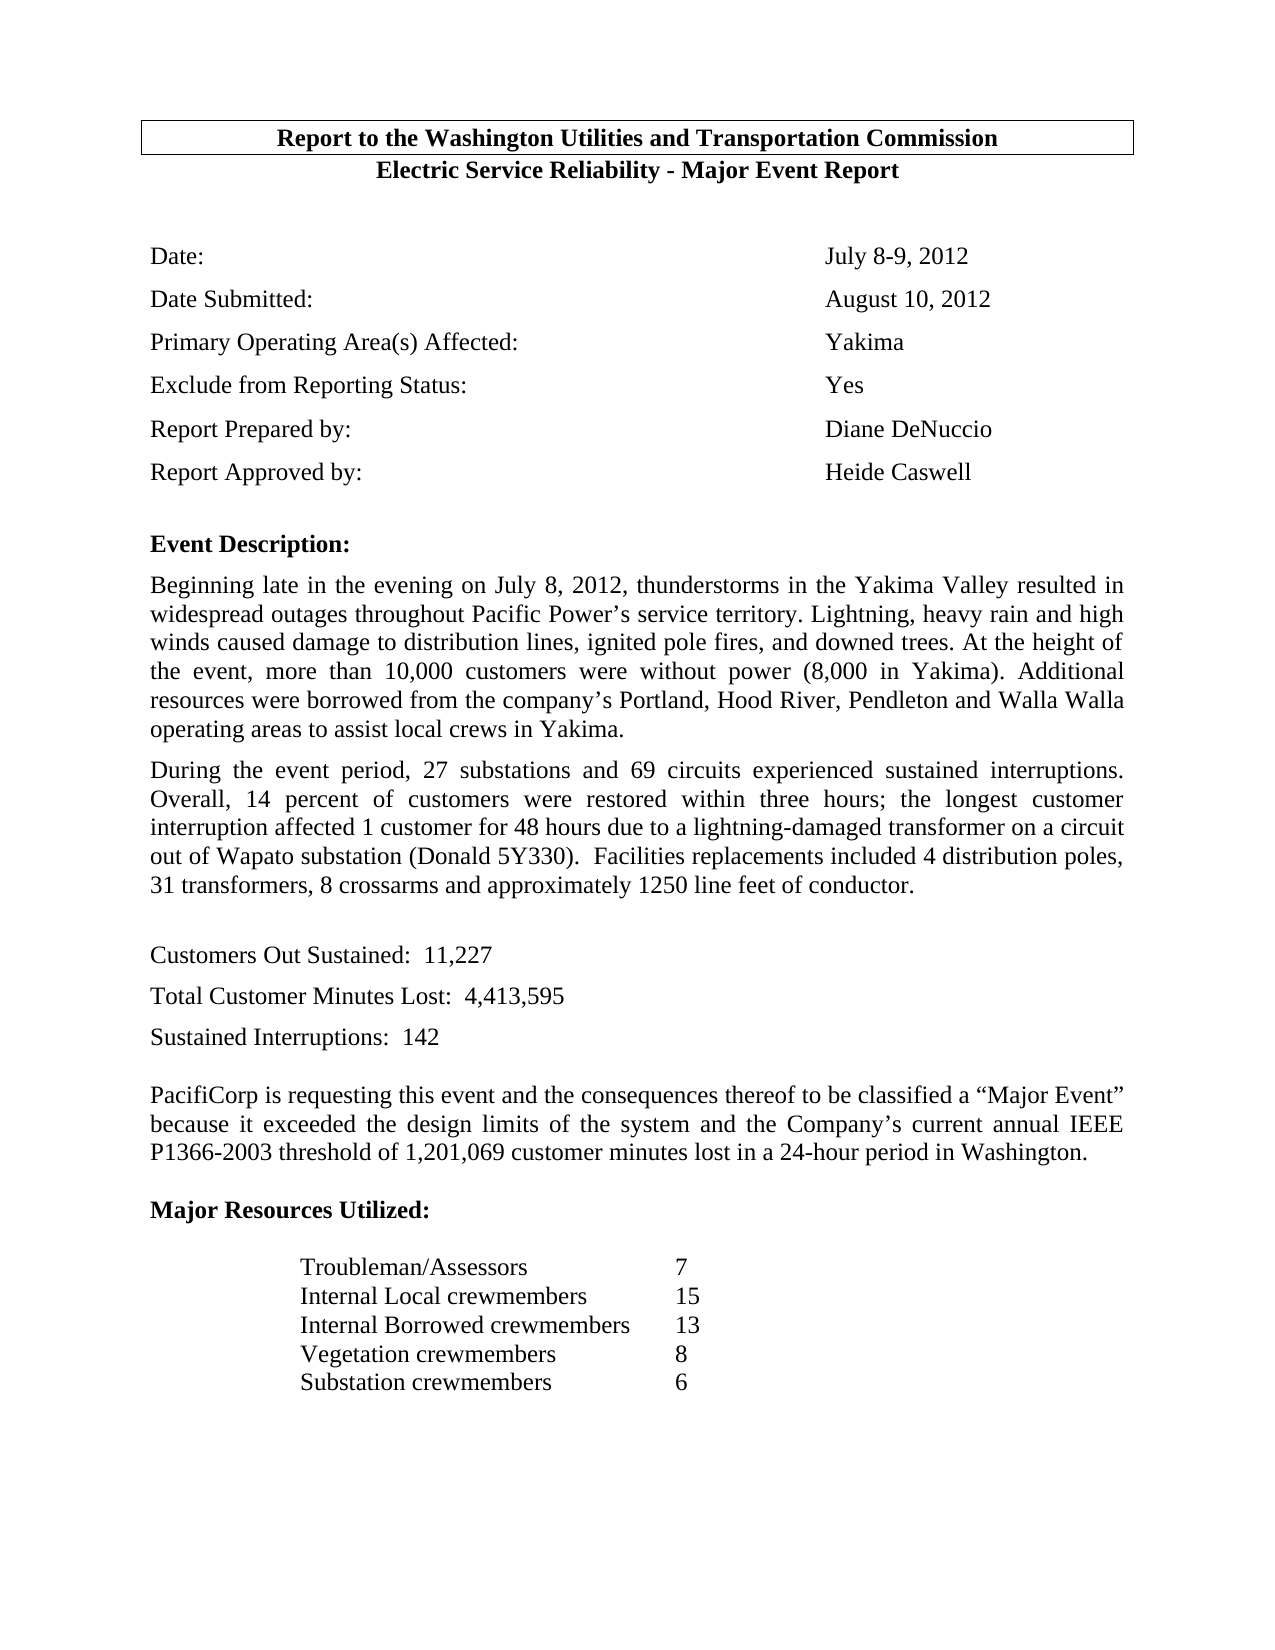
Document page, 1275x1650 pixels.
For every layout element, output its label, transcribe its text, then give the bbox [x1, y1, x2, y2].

text Customers Out Sustained: 11,227 [150, 940, 1125, 969]
text Event Description: [150, 529, 1125, 557]
title Report to the Utilities and Transportation Commission [142, 121, 1133, 154]
text Report Prepared by: Diane DeNuccio [150, 414, 1125, 442]
text PacifiCorp is requesting this event and the consequences thereof to be classified a “Major Event” because it exceeded the design limits of the system and the Company’s current annual IEEE P1366-2003 threshold of 1,201,069 customer minutes lost in a 24-hour period in Washington. [150, 1080, 1125, 1166]
text Primary Operating Area(s) Affected: Yakima [150, 327, 1125, 356]
text Sustained Interruptions: 142 [150, 1022, 1125, 1051]
subtitle Electric Service Reliability - Major Event Report [150, 155, 1125, 184]
text Major Resources Utilized: [150, 1195, 1125, 1224]
text Internal Borrowed crewmembers 13 [150, 1310, 1125, 1339]
text Beginning late in the evening on July 8, 2012, thunderstorms in the Yakima Valley resulted in widespread outages throughout Pacific Power’s service territory. Lightning, heavy rain and high winds caused damage to distribution lines, ignited pole fires, and downed trees. At the height of the event, more than 10,000 customers were without power (8,000 in Yakima). Additional resources were borrowed from the company’s Portland, Hood River, Pendleton and Walla Walla operating areas to assist local crews in Yakima. [150, 570, 1125, 742]
text Exclude from Reporting Status: Yes [150, 371, 1125, 399]
text During the event period, 27 substations and 69 circuits experienced sustained interruptions. Overall, 14 percent of customers were restored within three hours; the longest customer interruption affected 1 customer for 48 hours due to a lightning-damaged transformer on a circuit out of Wapato substation (Donald 5Y330). Facilities replacements included 4 distribution poles, 31 transformers, 8 crossarms and approximately 1250 line feet of conductor. [150, 755, 1125, 899]
text Report Approved by: Heide Caswell [150, 457, 1125, 486]
text Vegetation crewmembers 8 [150, 1339, 1125, 1367]
text Total Customer Minutes Lost: 4,413,595 [150, 981, 1125, 1010]
text Troubleman/Assessors 7 [150, 1252, 1125, 1281]
text Substation crewmembers 6 [225, 1367, 1125, 1396]
subtitle Date: July 8-9, 2012 [150, 241, 1125, 270]
text Date Submitted: August 10, 2012 [150, 284, 1125, 313]
text Internal Local crewmembers 15 [150, 1281, 1125, 1310]
